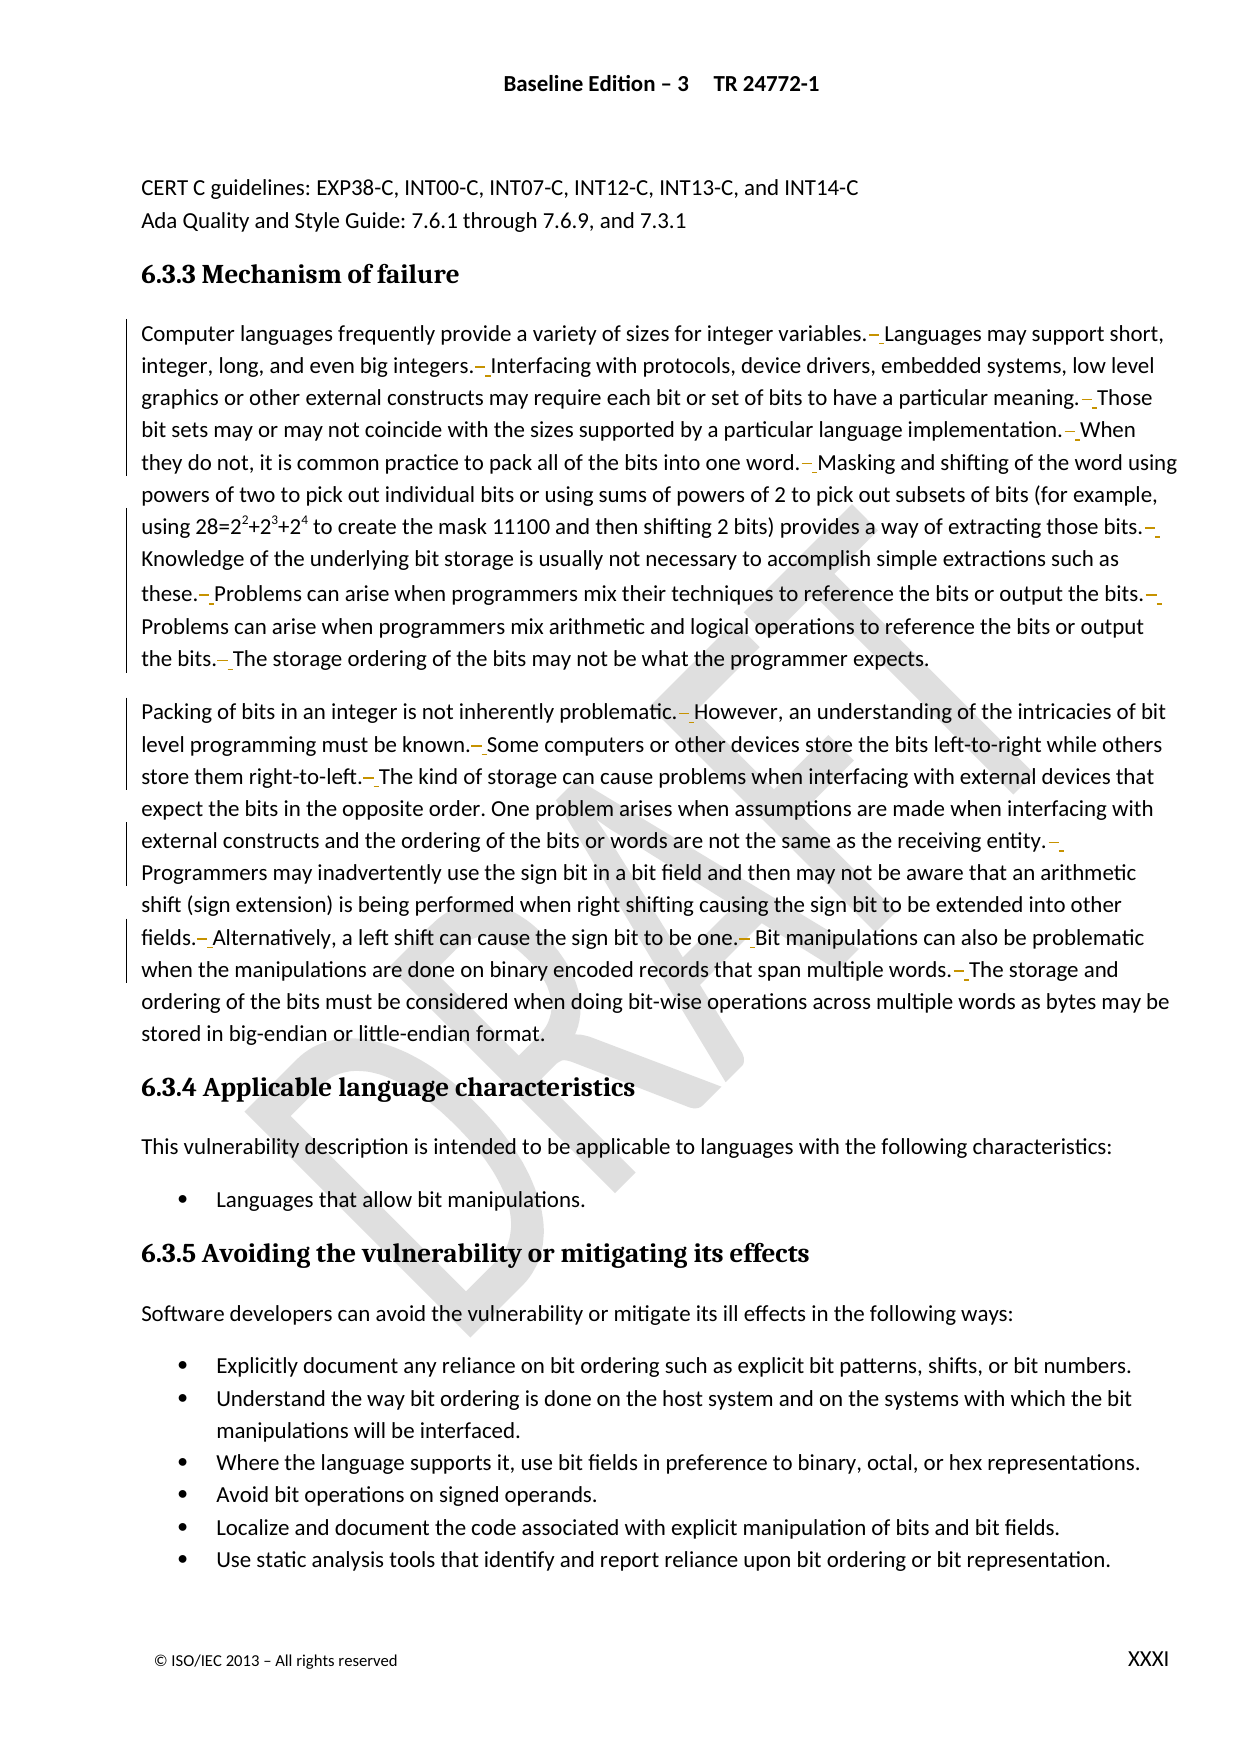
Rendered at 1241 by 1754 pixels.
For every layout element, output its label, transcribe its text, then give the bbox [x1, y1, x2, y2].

list Languages that allow bit manipulations. [178, 1186, 1182, 1213]
subtitle 6.3.3 Mechanism of failure [141, 259, 1182, 290]
text Ada Quality and Style Guide: 7.6.1 through 7.6.9, and 7.3.1 [141, 206, 1182, 234]
list Avoid bit operations on signed operands. [178, 1480, 1182, 1508]
list Use static analysis tools that identify and report reliance upon bit ordering or bit representation. [178, 1545, 1182, 1573]
list Understand the way bit ordering is done on the host system and on the systems with which the bit manipulations will be interfaced. [178, 1384, 1182, 1444]
text This vulnerability description is intended to be applicable to languages with the following characteristics: [141, 1132, 1182, 1161]
subtitle 6.3.4 Applicable language characteristics [141, 1072, 1182, 1103]
text Computer languages frequently provide a variety of sizes for integer variables.Languages may support short, integer, long, and even big integers.Interfacing with protocols, device drivers, embedded systems, low level graphics or other external constructs may require each bit or set of bits to have a particular meaning.Those bit sets may or may not coincide with the sizes supported by a particular language implementation.When they do not, it is common practice to pack all of the bits into one word.Masking and shifting of the word using powers of two to pick out individual bits or using sums of powers of 2 to pick out subsets of bits (for example, using 28=22+23+24 to create the mask 11100 and then shifting 2 bits) provides a way of extracting those bits.Knowledge of the underlying bit storage is usually not necessary to accomplish simple extractions such as these.Problems can arise when programmers mix their techniques to reference the bits or output the bits.Problems can arise when programmers mix arithmetic and logical operations to reference the bits or output the bits.The storage ordering of the bits may not be what the programmer expects. [141, 319, 1182, 672]
list Localize and document the code associated with explicit manipulation of bits and bit fields. [178, 1513, 1182, 1541]
text Packing of bits in an integer is not inherently problematic.However, an understanding of the intricacies of bit level programming must be known.Some computers or other devices store the bits left-to-right while others store them right-to-left.The kind of storage can cause problems when interfacing with external devices that expect the bits in the opposite order. One problem arises when assumptions are made when interfacing with external constructs and the ordering of the bits or words are not the same as the receiving entity.Programmers may inadvertently use the sign bit in a bit field and then may not be aware that an arithmetic shift (sign extension) is being performed when right shifting causing the sign bit to be extended into other fields.Alternatively, a left shift can cause the sign bit to be one.Bit manipulations can also be problematic when the manipulations are done on binary encoded records that span multiple words.The storage and ordering of the bits must be considered when doing bit-wise operations across multiple words as bytes may be stored in big-endian or little-endian format. [141, 697, 1182, 1047]
text CERT C guidelines: EXP38-C, INT00-C, INT07-C, INT12-C, INT13-C, and INT14-C [141, 173, 1182, 202]
subtitle 6.3.5 Avoiding the vulnerability or mitigating its effects [141, 1238, 1182, 1270]
text Software developers can avoid the vulnerability or mitigate its ill effects in the following ways: [141, 1299, 1182, 1327]
list Explicitly document any reliance on bit ordering such as explicit bit patterns, shifts, or bit numbers. [178, 1352, 1182, 1380]
list Where the language supports it, use bit fields in preference to binary, octal, or hex representations. [178, 1448, 1182, 1476]
